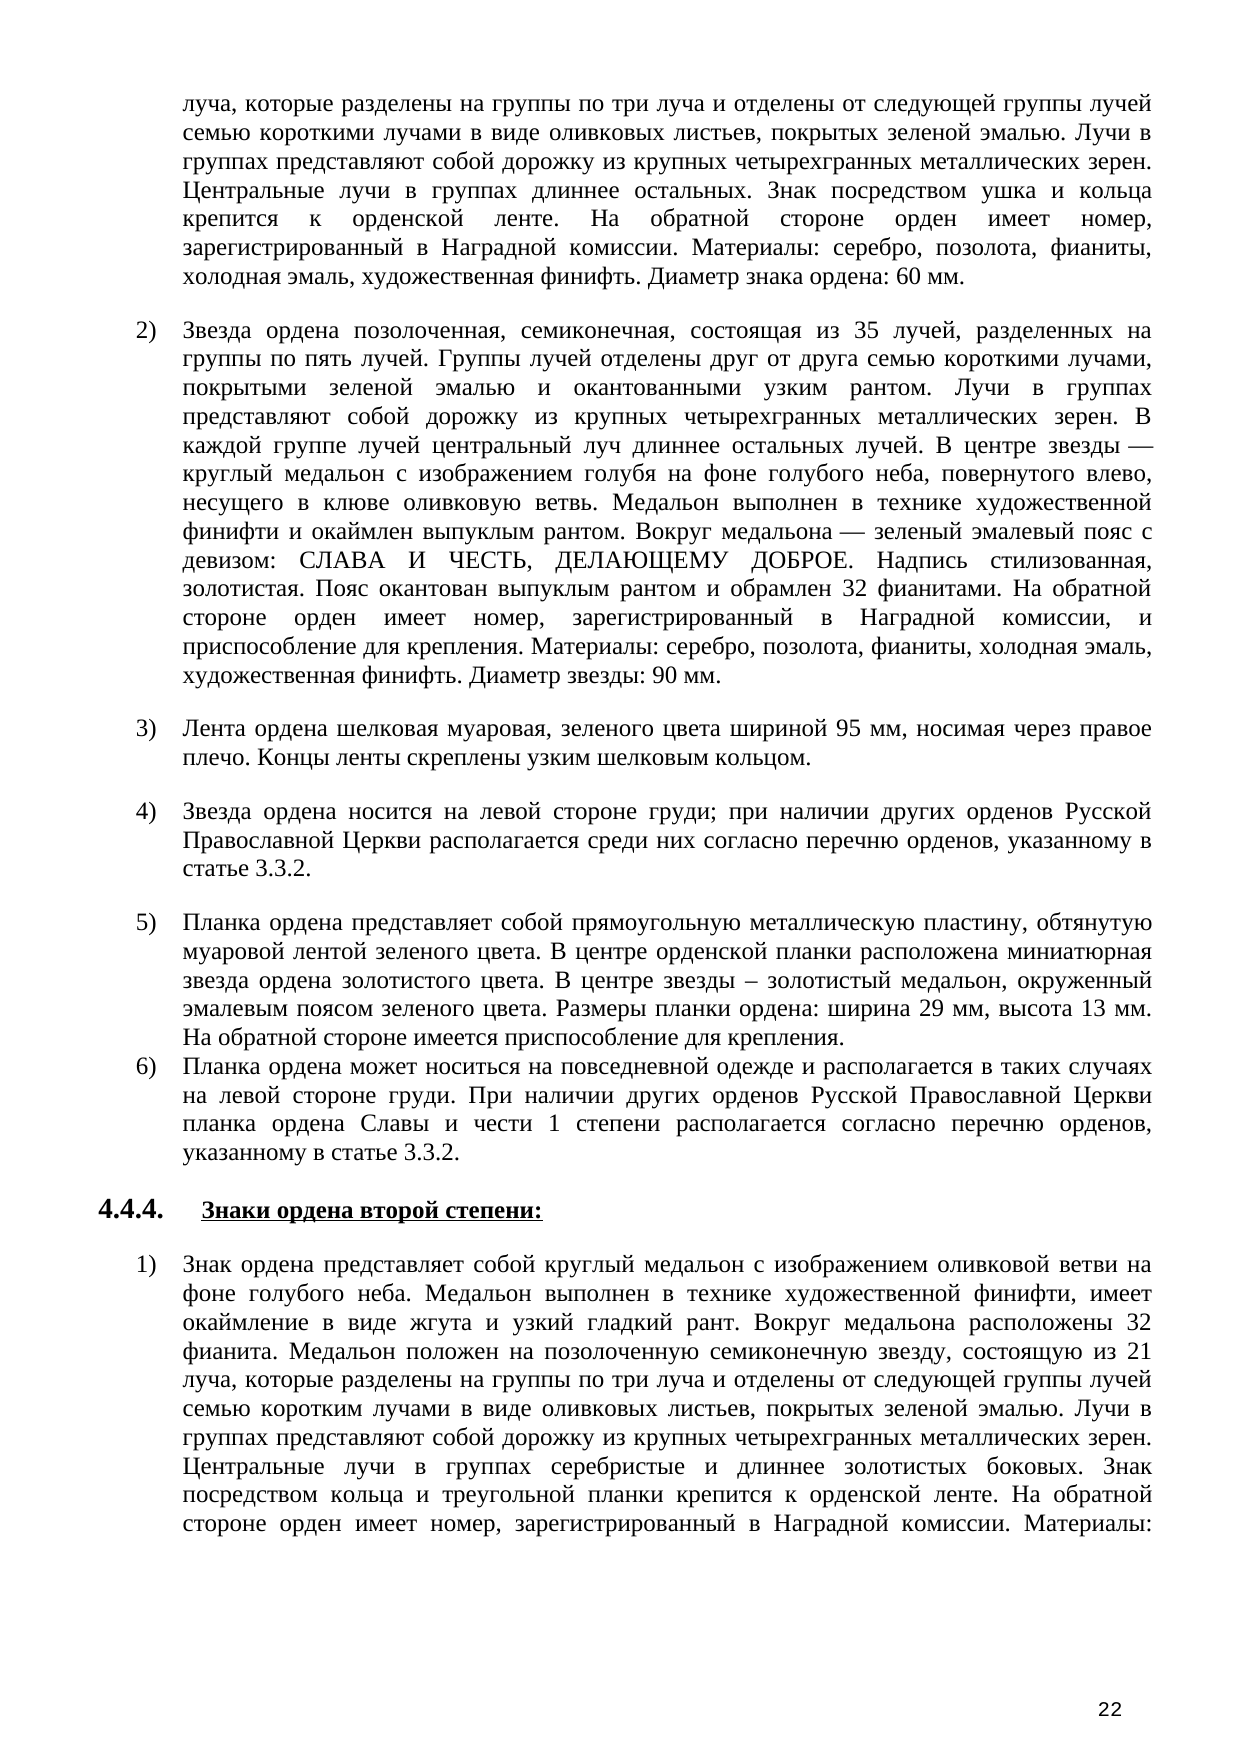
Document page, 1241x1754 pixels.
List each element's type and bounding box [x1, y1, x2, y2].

table_cell [76, 89, 1165, 1537]
